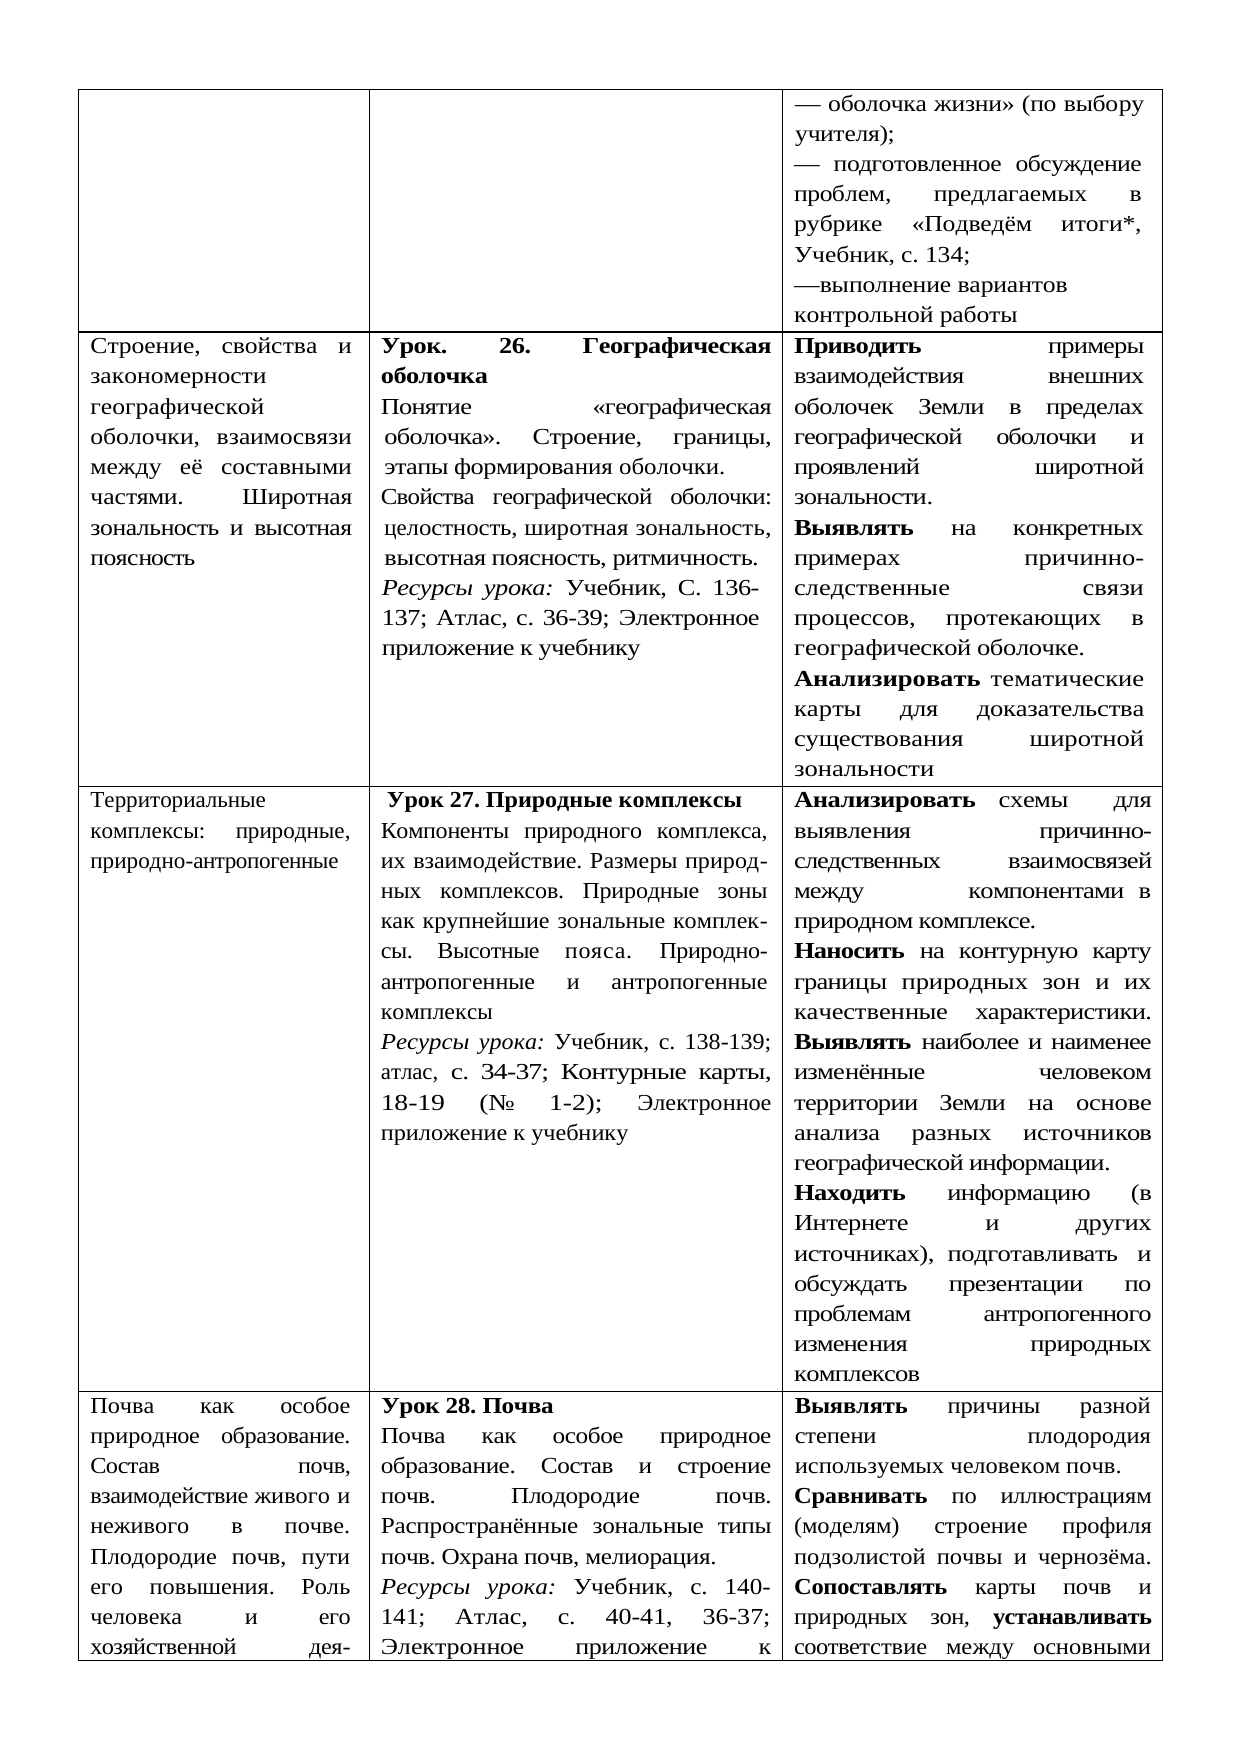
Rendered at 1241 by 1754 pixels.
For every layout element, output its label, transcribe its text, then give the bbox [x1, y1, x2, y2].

table_cell Урок. 26. Географическая оболочка Понятие «географическая оболочка». Строение, границы, этапы формирования оболочки. Свойства географической оболочки: целостность, широтная зональность, высотная поясность, ритмичность. Ресурсы урока: Учебник, С. 136-137; Атлас, с. 36-39; Электронное приложение к учебнику [370, 333, 782, 786]
table_cell Урок 27. Природные комплексы Компоненты природного комплекса, их взаимодействие. Размеры природных комплексов. Природные зоны как крупнейшие зональные комплексы. Высотные пояса. Природно-антропогенные и антропогенные комплексы Ресурсы урока: Учебник, с. 138-139; атлас, с. 34-37; Контурные карты, 18-19 (№ 1-2); Электронное приложение к учебнику [370, 787, 782, 1391]
table_cell Строение, свойства и закономерности географической оболочки, взаимосвязи между её составными частями. Широтная зональность и высотная поясность [79, 333, 369, 786]
table_cell Анализировать схемы для выявления причинно-следственных взаимосвязей между компонентами в природном комплексе. Наносить на контурную карту границы природных зон и их качественные характеристики. Выявлять наиболее и наименее изменённые человеком территории Земли на основе анализа разных источников географической информации. Находить информацию (в Интернете и других источниках), подготавливать и обсуждать презентации по проблемам антропогенного изменения природных комплексов [783, 787, 1162, 1391]
table_cell Приводить примеры взаимодействия внешних оболочек Земли в пределах географической оболочки и проявлений широтной зональности. Выявлять на конкретных примерах причинно-следственные связи процессов, протекающих в географической оболочке. Анализировать тематические карты для доказательства существования широтной зональности [783, 333, 1162, 786]
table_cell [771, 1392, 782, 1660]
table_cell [79, 90, 369, 331]
table_cell Территориальные комплексы: природные, природно-антропогенные [79, 787, 369, 1391]
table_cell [370, 90, 782, 331]
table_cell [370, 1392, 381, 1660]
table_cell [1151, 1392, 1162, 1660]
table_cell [79, 1392, 369, 1660]
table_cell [783, 90, 1162, 331]
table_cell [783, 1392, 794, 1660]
